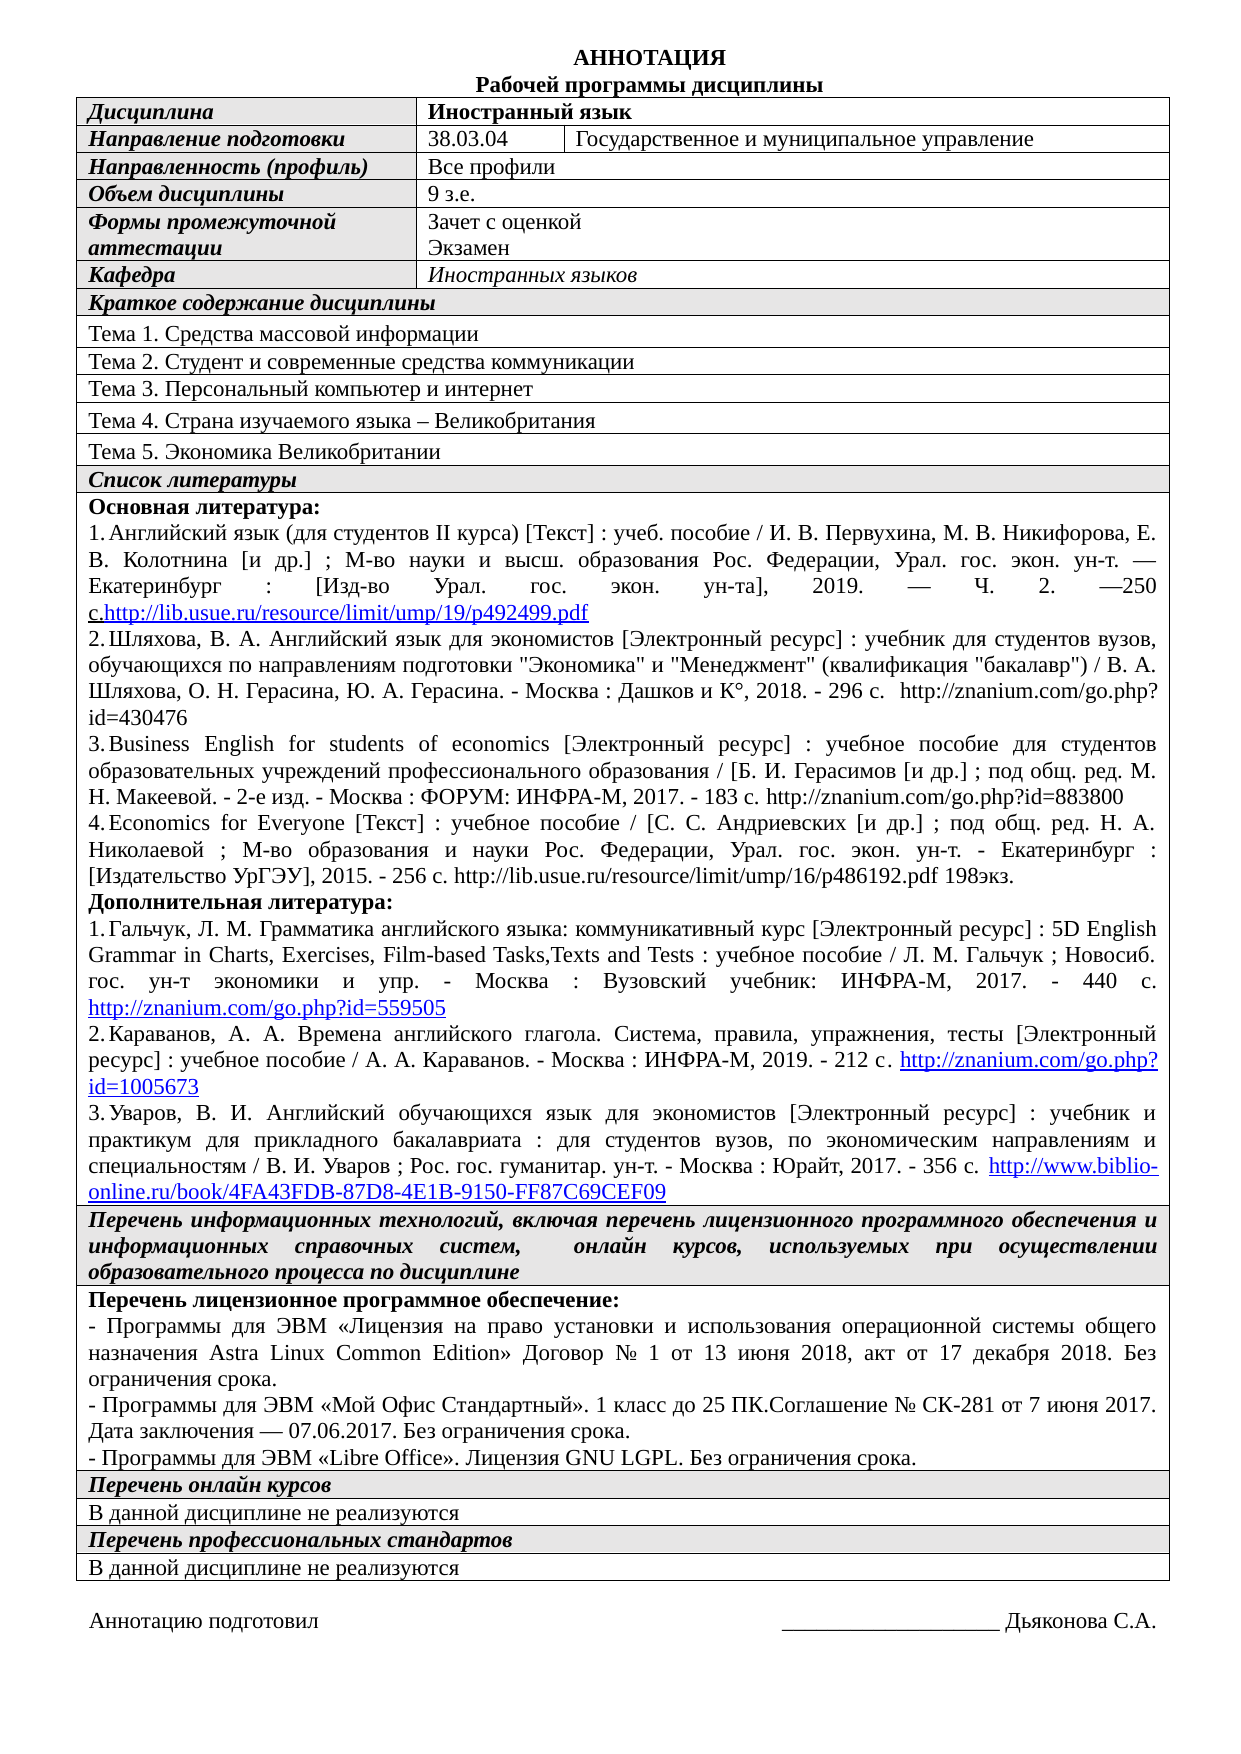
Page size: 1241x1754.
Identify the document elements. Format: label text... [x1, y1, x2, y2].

text Рабочей программы дисциплины [118, 71, 1181, 97]
table_cell Краткое содержание дисциплины [77, 289, 1169, 315]
table_cell В данной дисциплине не реализуются [77, 1554, 1169, 1580]
table_cell Тема 4. Страна изучаемого языка – Великобритания [77, 403, 1169, 433]
table_cell 38.03.04 [417, 126, 564, 152]
table_cell Иностранных языков [417, 261, 1169, 288]
table_cell Список литературы [77, 466, 1169, 492]
table_header Дисциплина [77, 98, 416, 124]
table_cell Все профили [417, 153, 1169, 179]
table_cell Перечень лицензионное программное обеспечение: - Программы для ЭВМ «Лицензия на право установки и использования операционной системы общего назначения Astra Linux Common Edition» Договор № 1 от 13 июня 2018, акт от 17 декабря 2018. Без ограничения срока. - Программы для ЭВМ «Мой Офис Стандартный». 1 класс до 25 ПК.Соглашение № СК-281 от 7 июня 2017. Дата заключения — 07.06.2017. Без ограничения срока. - Программы для ЭВМ «Libre Office». Лицензия GNU LGPL. Без ограничения срока. [77, 1286, 1169, 1470]
table_cell Направление подготовки [77, 126, 416, 152]
table_cell Перечень информационных технологий, включая перечень лицензионного программного обеспечения и информационных справочных систем, онлайн курсов, используемых при осуществлении образовательного процесса по дисциплине [77, 1206, 1169, 1285]
table_header Иностранный язык [417, 98, 1169, 124]
table_cell Объем дисциплины [77, 180, 416, 207]
table_cell Формы промежуточной аттестации [77, 208, 416, 260]
text Аннотацию подготовил ___________________ Дьяконова С.А. [88, 1607, 1181, 1634]
table_cell Тема 3. Персональный компьютер и интернет [77, 375, 1169, 402]
table_cell Тема 2. Студент и современные средства коммуникации [77, 348, 1169, 374]
table_cell Государственное и муниципальное управление [565, 126, 1169, 152]
table_cell 9 з.е. [417, 180, 1169, 207]
table_cell Тема 1. Средства массовой информации [77, 316, 1169, 347]
table_cell Направленность (профиль) [77, 153, 416, 179]
table_cell Тема 5. Экономика Великобритании [77, 434, 1169, 465]
text АННОТАЦИЯ [118, 44, 1181, 71]
table_cell Зачет с оценкой Экзамен [417, 208, 1169, 260]
table_cell Перечень онлайн курсов [77, 1471, 1169, 1498]
table_cell В данной дисциплине не реализуются [77, 1499, 1169, 1525]
table_cell Кафедра [77, 261, 416, 288]
table_cell Основная литература: Английский язык (для студентов II курса) [Текст] : учеб. пособие / И. В. Первухина, М. В. Никифорова, Е. В. Колотнина [и др.] ; М-во науки и высш. образования Рос. Федерации, Урал. гос. экон. ун-т. — Екатеринбург : [Изд-во Урал. гос. экон. ун-та], 2019. — Ч. 2. —250 с.http://lib.usue.ru/resource/limit/ump/19/p492499.pdf Шляхова, В. А. Английский язык для экономистов [Электронный ресурс] : учебник для студентов вузов, обучающихся по направлениям подготовки "Экономика" и "Менеджмент" (квалификация "бакалавр") / В. А. Шляхова, О. Н. Герасина, Ю. А. Герасина. - Москва : Дашков и К°, 2018. - 296 с. http://znanium.com/go.php?id=430476 Business English for students of economics [Электронный ресурс] : учебное пособие для студентов образовательных учреждений профессионального образования / [Б. И. Герасимов [и др.] ; под общ. ред. М. Н. Макеевой. - 2-е изд. - Москва : ФОРУМ: ИНФРА-М, 2017. - 183 с. http://znanium.com/go.php?id=883800 Economics for Everyone [Текст] : учебное пособие / [С. С. Андриевских [и др.] ; под общ. ред. Н. А. Николаевой ; М-во образования и науки Рос. Федерации, Урал. гос. экон. ун-т. - Екатеринбург : [Издательство УрГЭУ], 2015. - 256 с. http://lib.usue.ru/resource/limit/ump/16/p486192.pdf 198экз. Дополнительная литература: Гальчук, Л. М. Грамматика английского языка: коммуникативный курс [Электронный ресурс] : 5D English Grammar in Charts, Exercises, Film-based Tasks,Texts and Tests : учебное пособие / Л. М. Гальчук ; Новосиб. гос. ун-т экономики и упр. - Москва : Вузовский учебник: ИНФРА-М, 2017. - 440 с. http://znanium.com/go.php?id=559505 Караванов, А. А. Времена английского глагола. Система, правила, упражнения, тесты [Электронный ресурс] : учебное пособие / А. А. Караванов. - Москва : ИНФРА-М, 2019. - 212 с. http://znanium.com/go.php?id=1005673 Уваров, В. И. Английский обучающихся язык для экономистов [Электронный ресурс] : учебник и практикум для прикладного бакалавриата : для студентов вузов, по экономическим направлениям и специальностям / В. И. Уваров ; Рос. гос. гуманитар. ун-т. - Москва : Юрайт, 2017. - 356 с. http://www.biblio-online.ru/book/4FA43FDB-87D8-4E1B-9150-FF87C69CEF09 [77, 493, 1169, 1205]
table_cell Перечень профессиональных стандартов [77, 1526, 1169, 1552]
